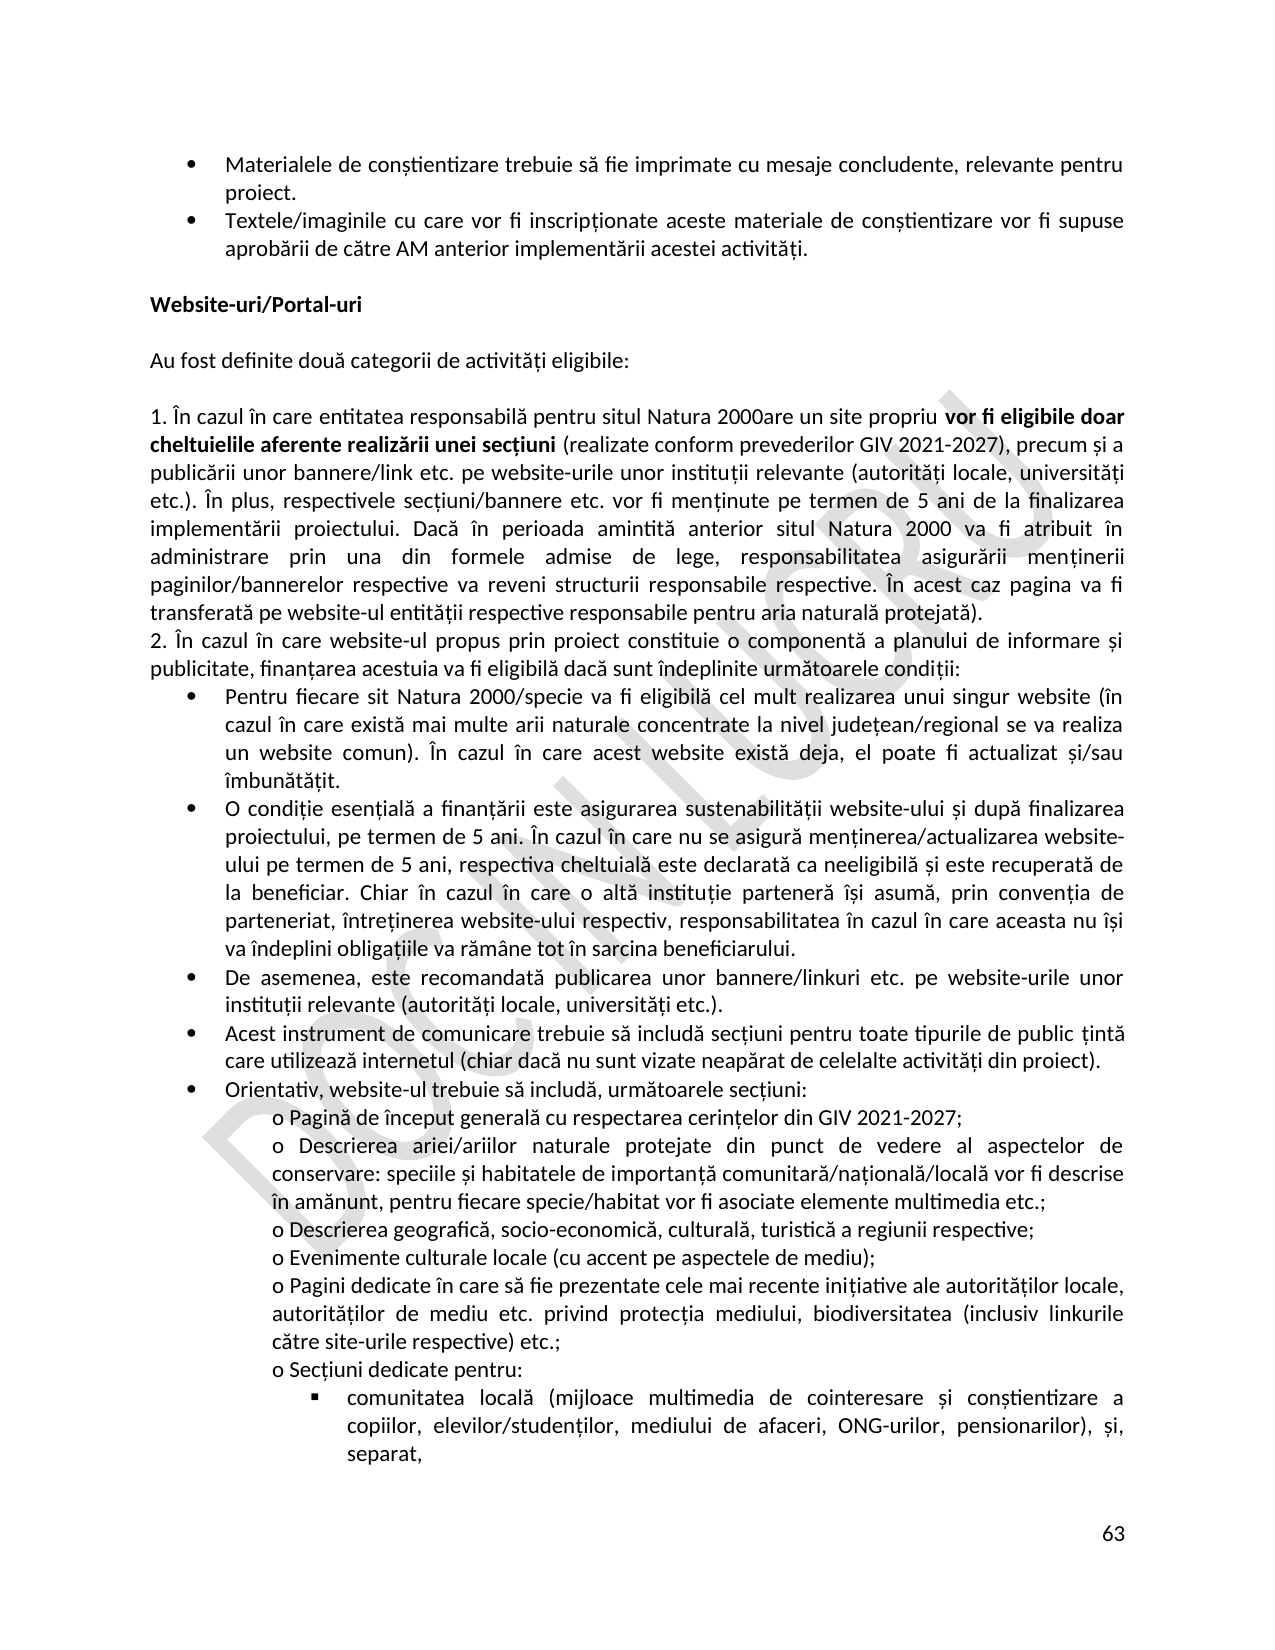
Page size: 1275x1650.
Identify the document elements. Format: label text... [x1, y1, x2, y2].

text o Pagini dedicate în care să fie prezentate cele mai recente iniţiative ale autorităţilor locale, autorităţilor de mediu etc. privind protecţia mediului, biodiversitatea (inclusiv linkurile către site-urile respective) etc.; [272, 1271, 1125, 1355]
list Acest instrument de comunicare trebuie să includă secțiuni pentru toate tipurile de public ţintă care utilizează internetul (chiar dacă nu sunt vizate neapărat de celelalte activități din proiect). [187, 1019, 1125, 1075]
text 2. În cazul în care website-ul propus prin proiect constituie o componentă a planului de informare şi publicitate, finanţarea acestuia va fi eligibilă dacă sunt îndeplinite următoarele condiţii: [150, 626, 1125, 682]
list Pentru fiecare sit Natura 2000/specie va fi eligibilă cel mult realizarea unui singur website (în cazul în care există mai multe arii naturale concentrate la nivel județean/regional se va realiza un website comun). În cazul în care acest website există deja, el poate fi actualizat şi/sau îmbunătățit. [187, 682, 1125, 794]
list De asemenea, este recomandată publicarea unor bannere/linkuri etc. pe website-urile unor instituţii relevante (autorităţi locale, universităţi etc.). [187, 963, 1125, 1019]
text Website-uri/Portal-uri [150, 290, 1125, 318]
text 1. În cazul în care entitatea responsabilă pentru situl Natura 2000are un site propriu vor fi eligibile doar cheltuielile aferente realizării unei secţiuni (realizate conform prevederilor GIV 2021-2027), precum şi a publicării unor bannere/link etc. pe website-urile unor instituţii relevante (autorităţi locale, universităţi etc.). În plus, respectivele secțiuni/bannere etc. vor fi menţinute pe termen de 5 ani de la finalizarea implementării proiectului. Dacă în perioada amintită anterior situl Natura 2000 va fi atribuit în administrare prin una din formele admise de lege, responsabilitatea asigurării menţinerii paginilor/bannerelor respective va reveni structurii responsabile respective. În acest caz pagina va fi transferată pe website-ul entităţii respective responsabile pentru aria naturală protejată). [150, 402, 1125, 626]
text Au fost definite două categorii de activităţi eligibile: [150, 346, 1125, 374]
text o Evenimente culturale locale (cu accent pe aspectele de mediu); [244, 1243, 1125, 1271]
text o Descrierea geografică, socio-economică, culturală, turistică a regiunii respective; [225, 1215, 1125, 1243]
text o Descrierea ariei/ariilor naturale protejate din punct de vedere al aspectelor de conservare: speciile şi habitatele de importanţă comunitară/naţională/locală vor fi descrise în amănunt, pentru fiecare specie/habitat vor fi asociate elemente multimedia etc.; [272, 1131, 1125, 1215]
list comunitatea locală (mijloace multimedia de cointeresare şi conştientizare a copiilor, elevilor/studenţilor, mediului de afaceri, ONG-urilor, pensionarilor), şi, separat, [309, 1383, 1125, 1467]
text o Secţiuni dedicate pentru: [225, 1355, 1125, 1383]
list Materialele de conştientizare trebuie să fie imprimate cu mesaje concludente, relevante pentru proiect. [187, 150, 1125, 206]
list Orientativ, website-ul trebuie să includă, următoarele secțiuni: [187, 1075, 1125, 1103]
text o Pagină de început generală cu respectarea cerințelor din GIV 2021-2027; [272, 1103, 1125, 1131]
list Textele/imaginile cu care vor fi inscripţionate aceste materiale de conştientizare vor fi supuse aprobării de către AM anterior implementării acestei activităţi. [187, 206, 1125, 262]
list O condiţie esenţială a finanţării este asigurarea sustenabilităţii website-ului şi după finalizarea proiectului, pe termen de 5 ani. În cazul în care nu se asigură menţinerea/actualizarea website-ului pe termen de 5 ani, respectiva cheltuială este declarată ca neeligibilă şi este recuperată de la beneficiar. Chiar în cazul în care o altă instituţie parteneră îşi asumă, prin convenţia de parteneriat, întreţinerea website-ului respectiv, responsabilitatea în cazul în care aceasta nu îşi va îndeplini obligaţiile va rămâne tot în sarcina beneficiarului. [187, 794, 1125, 963]
